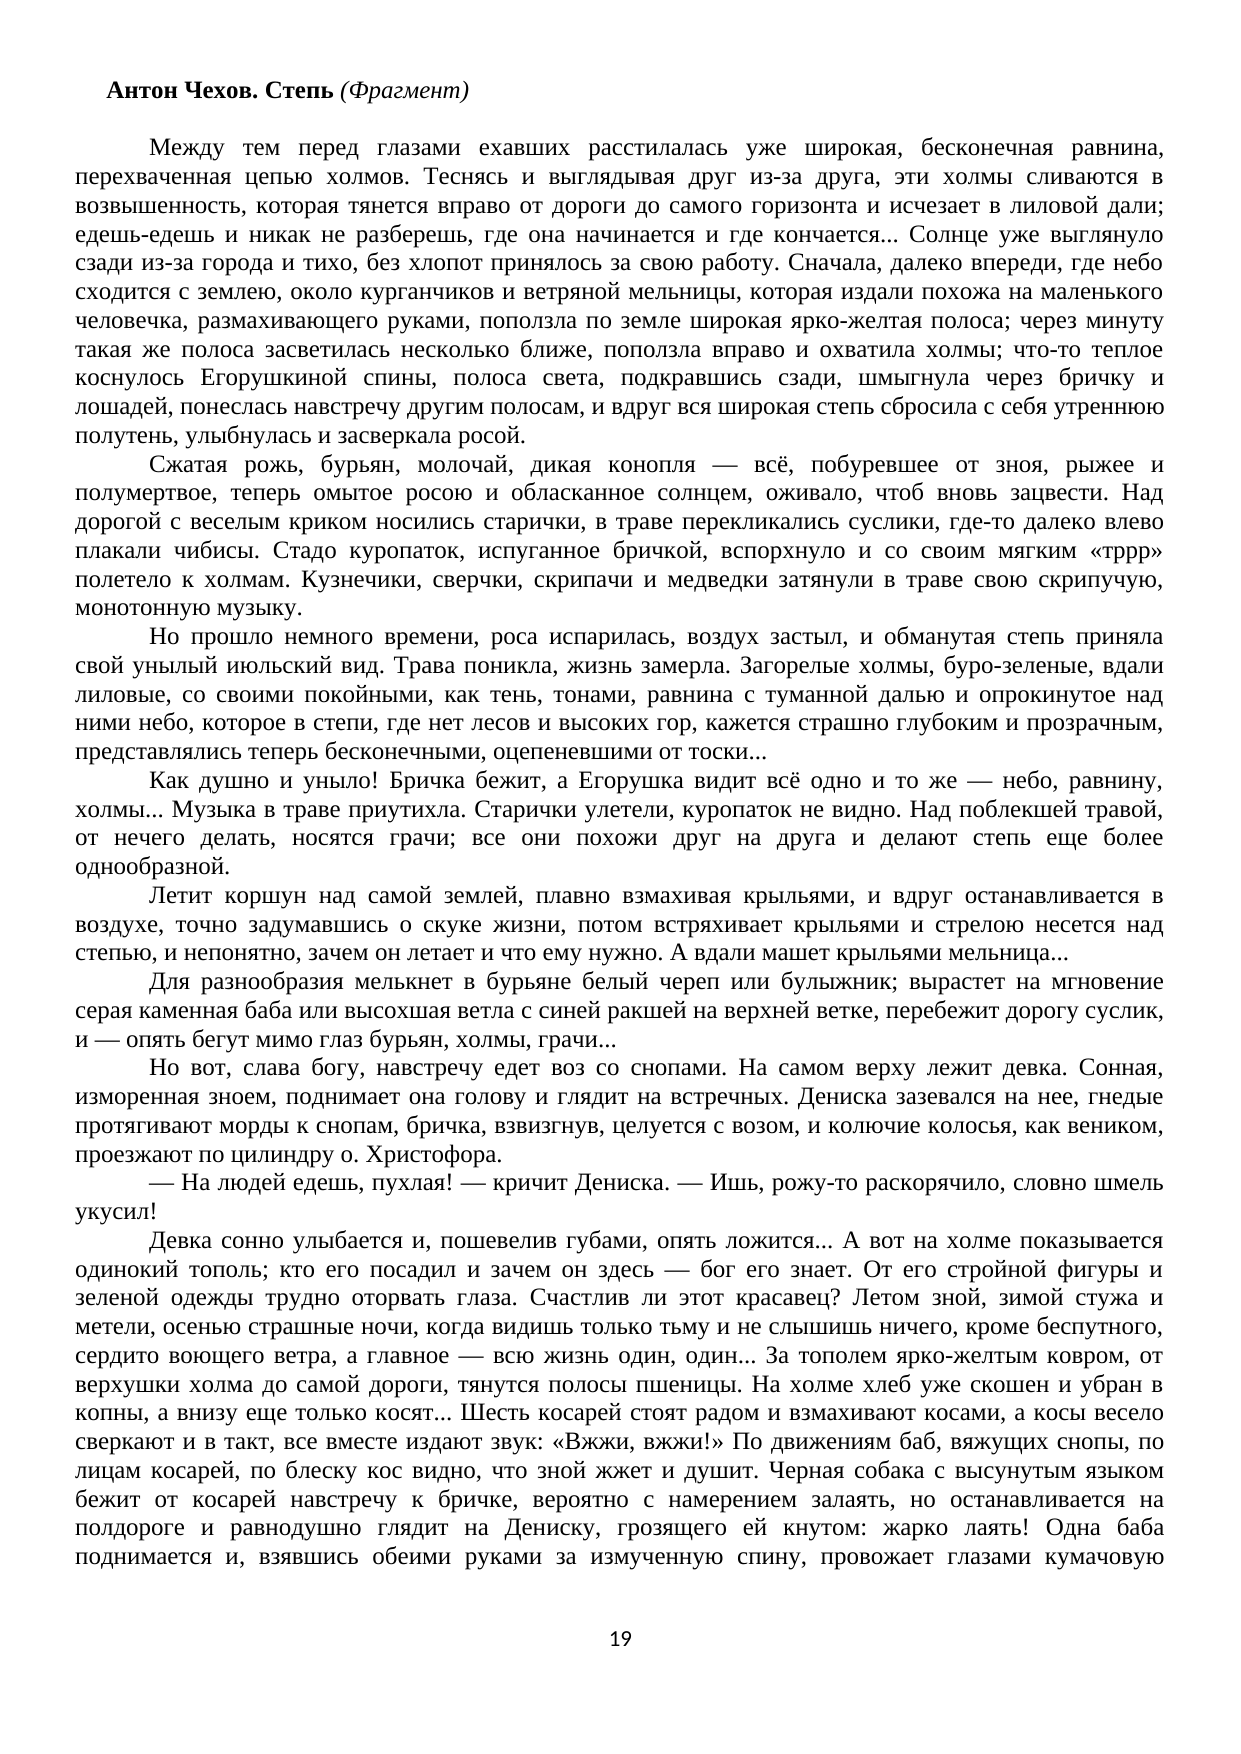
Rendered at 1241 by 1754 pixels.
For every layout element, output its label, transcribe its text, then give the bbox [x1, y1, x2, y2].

text Летит коршун над самой землей, плавно взмахивая крыльями, и вдруг останавливается в воздухе, точно задумавшись о скуке жизни, потом встряхивает крыльями и стрелою несется над степью, и непонятно, зачем он летает и что ему нужно. А вдали машет крыльями мельница... [75, 880, 1165, 966]
text Как душно и уныло! Бричка бежит, а Егорушка видит всё одно и то же — небо, равнину, холмы... Музыка в траве приутихла. Старички улетели, куропаток не видно. Над поблекшей травой, от нечего делать, носятся грачи; все они похожи друг на друга и делают степь еще более однообразной. [75, 765, 1165, 880]
text Сжатая рожь, бурьян, молочай, дикая конопля — всё, побуревшее от зноя, рыжее и полумертвое, теперь омытое росою и обласканное солнцем, оживало, чтоб вновь зацвести. Над дорогой с веселым криком носились старички, в траве перекликались суслики, где-то далеко влево плакали чибисы. Стадо куропаток, испуганное бричкой, вспорхнуло и со своим мягким «тррр» полетело к холмам. Кузнечики, сверчки, скрипачи и медведки затянули в траве свою скрипучую, монотонную музыку. [75, 449, 1165, 621]
text Антон Чехов. Степь (Фрагмент) [75, 75, 1165, 104]
text Но вот, слава богу, навстречу едет воз со снопами. На самом верху лежит девка. Сонная, изморенная зноем, поднимает она голову и глядит на встречных. Дениска зазевался на нее, гнедые протягивают морды к снопам, бричка, взвизгнув, целуется с возом, и колючие колосья, как веником, проезжают по цилиндру о. Христофора. [75, 1052, 1165, 1167]
text — На людей едешь, пухлая! — кричит Дениска. — Ишь, рожу-то раскорячило, словно шмель укусил! [75, 1167, 1165, 1225]
text Между тем перед глазами ехавших расстилалась уже широкая, бесконечная равнина, перехваченная цепью холмов. Теснясь и выглядывая друг из-за друга, эти холмы сливаются в возвышенность, которая тянется вправо от дороги до самого горизонта и исчезает в лиловой дали; едешь-едешь и никак не разберешь, где она начинается и где кончается... Солнце уже выглянуло сзади из-за города и тихо, без хлопот принялось за свою работу. Сначала, далеко впереди, где небо сходится с землею, около курганчиков и ветряной мельницы, которая издали похожа на маленького человечка, размахивающего руками, поползла по земле широкая ярко-желтая полоса; через минуту такая же полоса засветилась несколько ближе, поползла вправо и охватила холмы; что-то теплое коснулось Егорушкиной спины, полоса света, подкравшись сзади, шмыгнула через бричку и лошадей, понеслась навстречу другим полосам, и вдруг вся широкая степь сбросила с себя утреннюю полутень, улыбнулась и засверкала росой. [75, 132, 1165, 449]
text Но прошло немного времени, роса испарилась, воздух застыл, и обманутая степь приняла свой унылый июльский вид. Трава поникла, жизнь замерла. Загорелые холмы, буро-зеленые, вдали лиловые, со своими покойными, как тень, тонами, равнина с туманной далью и опрокинутое над ними небо, которое в степи, где нет лесов и высоких гор, кажется страшно глубоким и прозрачным, представлялись теперь бесконечными, оцепеневшими от тоски... [75, 621, 1165, 765]
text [75, 1225, 1165, 1570]
text Для разнообразия мелькнет в бурьяне белый череп или булыжник; вырастет на мгновение серая каменная баба или высохшая ветла с синей ракшей на верхней ветке, перебежит дорогу суслик, и — опять бегут мимо глаз бурьян, холмы, грачи... [75, 966, 1165, 1052]
